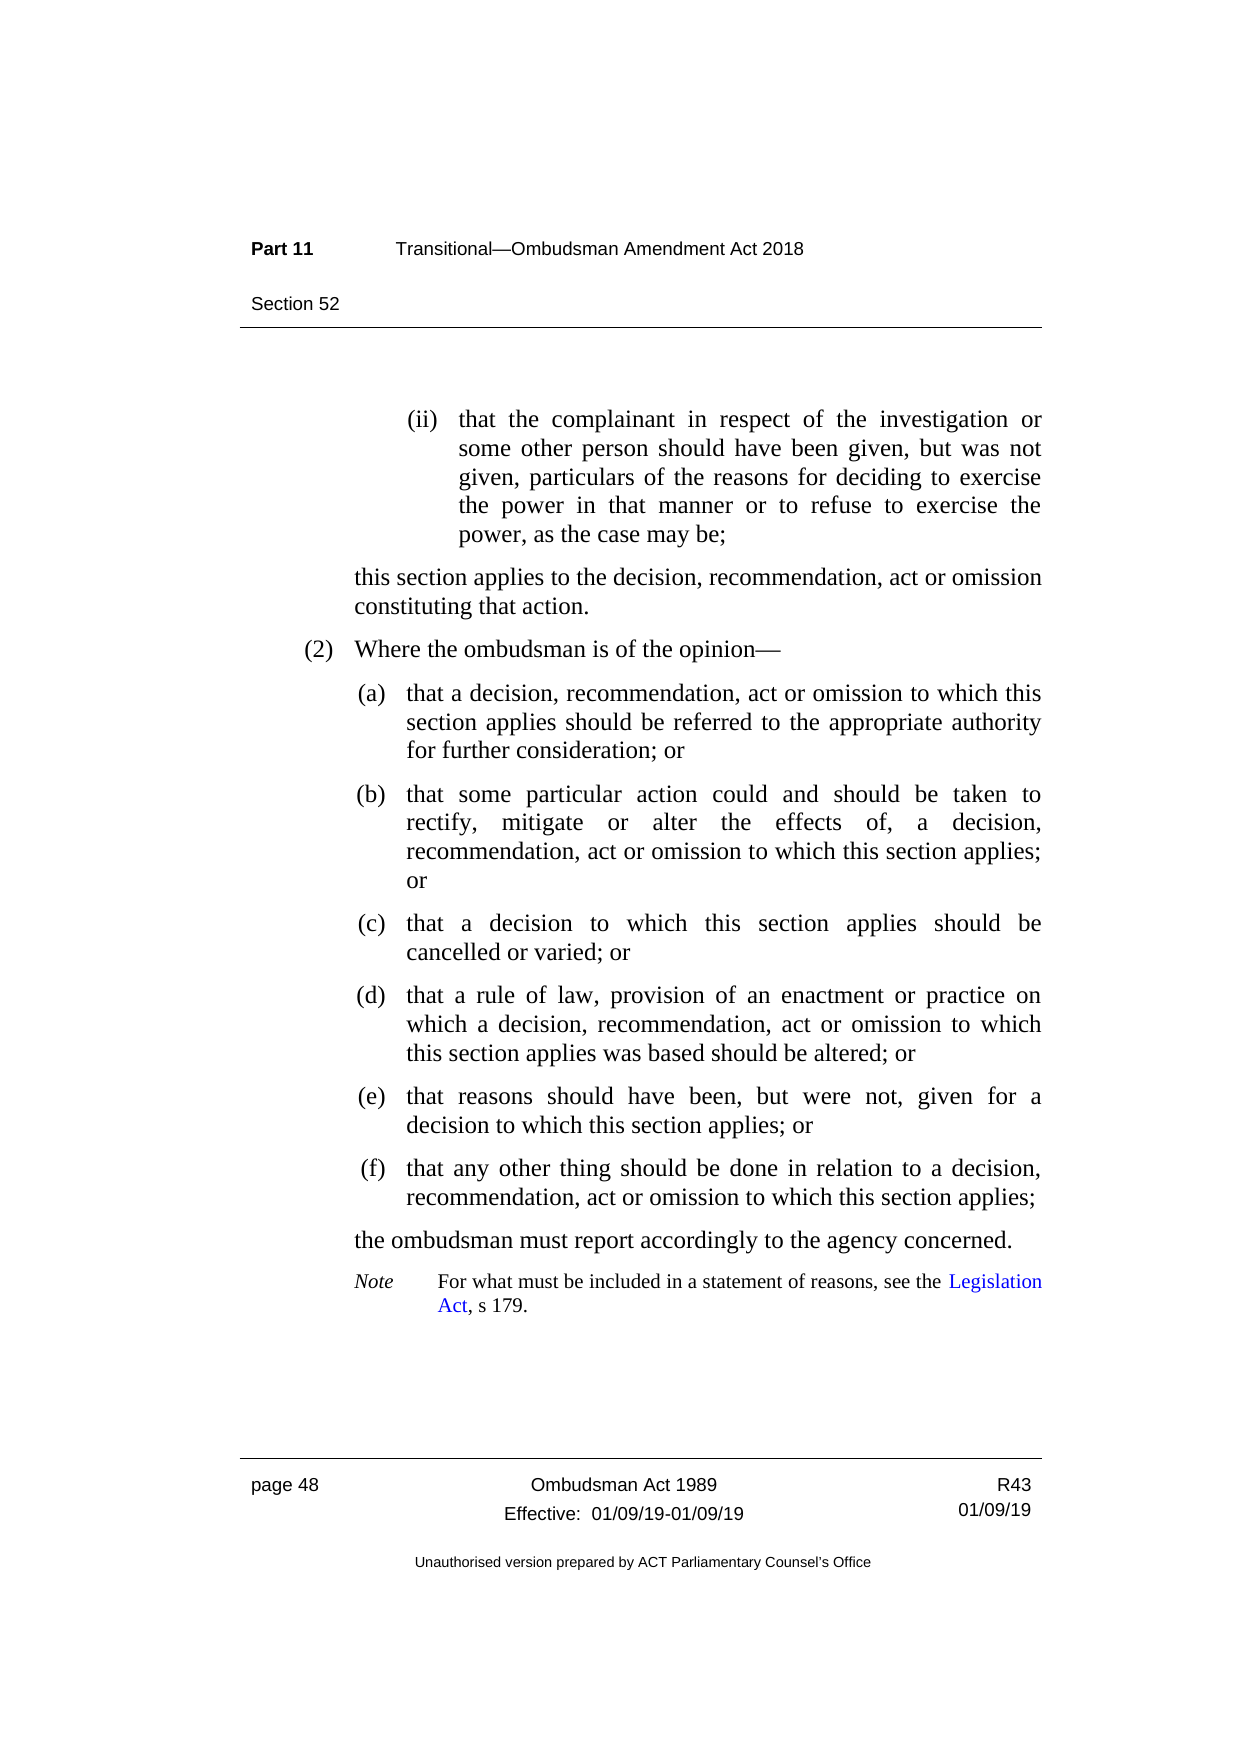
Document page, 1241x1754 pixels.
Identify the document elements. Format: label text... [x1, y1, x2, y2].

text (d) that a rule of law, provision of an enactment or practice on which a decision, recommendation, act or omission to which this section applies was based should be altered; or [239, 980, 1042, 1067]
text (b) that some particular action could and should be taken to rectify, mitigate or alter the effects of, a decision, recommendation, act or omission to which this section applies; or [239, 779, 1042, 894]
text (2) Where the ombudsman is of the opinion— [239, 634, 1042, 663]
text (ii) that the complainant in respect of the investigation or some other person should have been given, but was not given, particulars of the reasons for deciding to exercise the power in that manner or to refuse to exercise the power, as the case may be; [239, 404, 1042, 548]
text (f) that any other thing should be done in relation to a decision, recommendation, act or omission to which this section applies; [239, 1153, 1042, 1211]
text this section applies to the decision, recommendation, act or omission constituting that action. [354, 562, 1042, 620]
text the ombudsman must report accordingly to the agency concerned. [354, 1225, 1042, 1254]
text (a) that a decision, recommendation, act or omission to which this section applies should be referred to the appropriate authority for further consideration; or [239, 678, 1042, 764]
text (c) that a decision to which this section applies should be cancelled or varied; or [239, 908, 1042, 966]
text (e) that reasons should have been, but were not, given for a decision to which this section applies; or [239, 1081, 1042, 1139]
text Note For what must be included in a statement of reasons, see the Legislation Act, s 179. [354, 1269, 1042, 1317]
